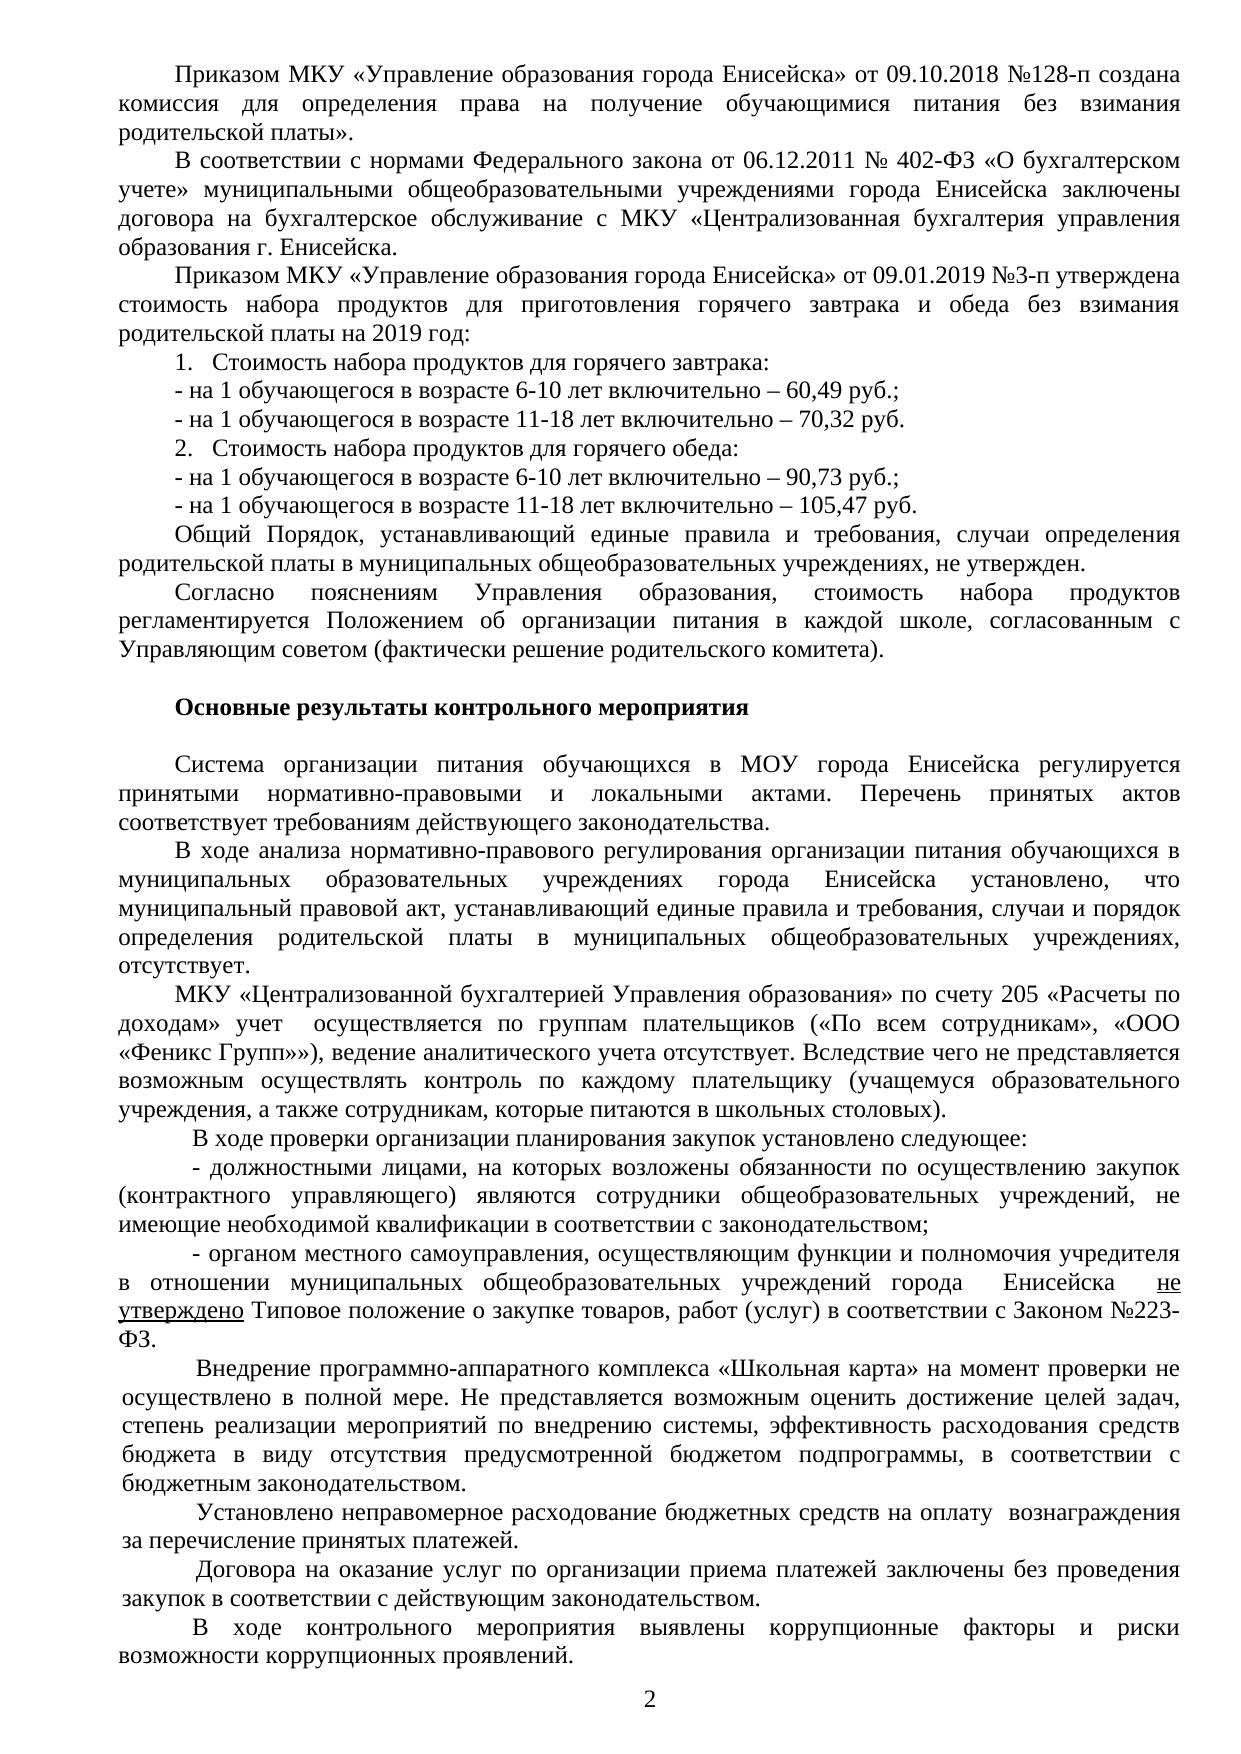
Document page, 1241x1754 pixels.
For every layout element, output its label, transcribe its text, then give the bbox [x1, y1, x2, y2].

text Основные результаты контрольного мероприятия [118, 692, 1181, 720]
text - органом местного самоуправления, осуществляющим функции и полномочия учредителя в отношении муниципальных общеобразовательных учреждений города Енисейска не утверждено Типовое положение о закупке товаров, работ (услуг) в соответствии с Законом №223-ФЗ. [118, 1238, 1181, 1353]
text - на 1 обучающегося в возрасте 11-18 лет включительно – 105,47 руб. [118, 490, 1181, 519]
text Приказом МКУ «Управление образования города Енисейска» от 09.01.2019 №3-п утверждена стоимость набора продуктов для приготовления горячего завтрака и обеда без взимания родительской платы на 2019 год: [118, 260, 1181, 347]
list Внедрение программно-аппаратного комплекса «Школьная карта» на момент проверки не осуществлено в полной мере. Не представляется возможным оценить достижение целей задач, степень реализации мероприятий по внедрению системы, эффективность расходования средств бюджета в виду отсутствия предусмотренной бюджетом подпрограммы, в соответствии с бюджетным законодательством. [122, 1353, 1181, 1497]
list Установлено неправомерное расходование бюджетных средств на оплату вознаграждения за перечисление принятых платежей. [122, 1497, 1181, 1554]
list В ходе проверки организации планирования закупок установлено следующее: [148, 1123, 1181, 1152]
text - на 1 обучающегося в возрасте 6-10 лет включительно – 90,73 руб.; [118, 462, 1181, 490]
text МКУ «Централизованной бухгалтерией Управления образования» по счету 205 «Расчеты по доходам» учет осуществляется по группам плательщиков («По всем сотрудникам», «ООО «Феникс Групп»»), ведение аналитического учета отсутствует. Вследствие чего не представляется возможным осуществлять контроль по каждому плательщику (учащемуся образовательного учреждения, а также сотрудникам, которые питаются в школьных столовых). [118, 979, 1181, 1123]
text Приказом МКУ «Управление образования города Енисейска» от 09.10.2018 №128-п создана комиссия для определения права на получение обучающимися питания без взимания родительской платы». [118, 59, 1181, 145]
list Стоимость набора продуктов для горячего обеда: [174, 433, 1181, 462]
text - на 1 обучающегося в возрасте 6-10 лет включительно – 60,49 руб.; [118, 375, 1181, 404]
text В ходе контрольного мероприятия выявлены коррупционные факторы и риски возможности коррупционных проявлений. [118, 1612, 1181, 1669]
list Стоимость набора продуктов для горячего завтрака: [174, 347, 1181, 375]
text Согласно пояснениям Управления образования, стоимость набора продуктов регламентируется Положением об организации питания в каждой школе, согласованным с Управляющим советом (фактически решение родительского комитета). [118, 577, 1181, 663]
text - должностными лицами, на которых возложены обязанности по осуществлению закупок (контрактного управляющего) являются сотрудники общеобразовательных учреждений, не имеющие необходимой квалификации в соответствии с законодательством; [118, 1152, 1181, 1238]
text Общий Порядок, устанавливающий единые правила и требования, случаи определения родительской платы в муниципальных общеобразовательных учреждениях, не утвержден. [118, 519, 1181, 577]
text Система организации питания обучающихся в МОУ города Енисейска регулируется принятыми нормативно-правовыми и локальными актами. Перечень принятых актов соответствует требованиям действующего законодательства. [118, 749, 1181, 835]
list Договора на оказание услуг по организации приема платежей заключены без проведения закупок в соответствии с действующим законодательством. [122, 1554, 1181, 1612]
text В соответствии с нормами Федерального закона от 06.12.2011 № 402-ФЗ «О бухгалтерском учете» муниципальными общеобразовательными учреждениями города Енисейска заключены договора на бухгалтерское обслуживание с МКУ «Централизованная бухгалтерия управления образования г. Енисейска. [118, 145, 1181, 260]
text - на 1 обучающегося в возрасте 11-18 лет включительно – 70,32 руб. [118, 404, 1181, 433]
text В ходе анализа нормативно-правового регулирования организации питания обучающихся в муниципальных образовательных учреждениях города Енисейска установлено, что муниципальный правовой акт, устанавливающий единые правила и требования, случаи и порядок определения родительской платы в муниципальных общеобразовательных учреждениях, отсутствует. [118, 835, 1181, 979]
